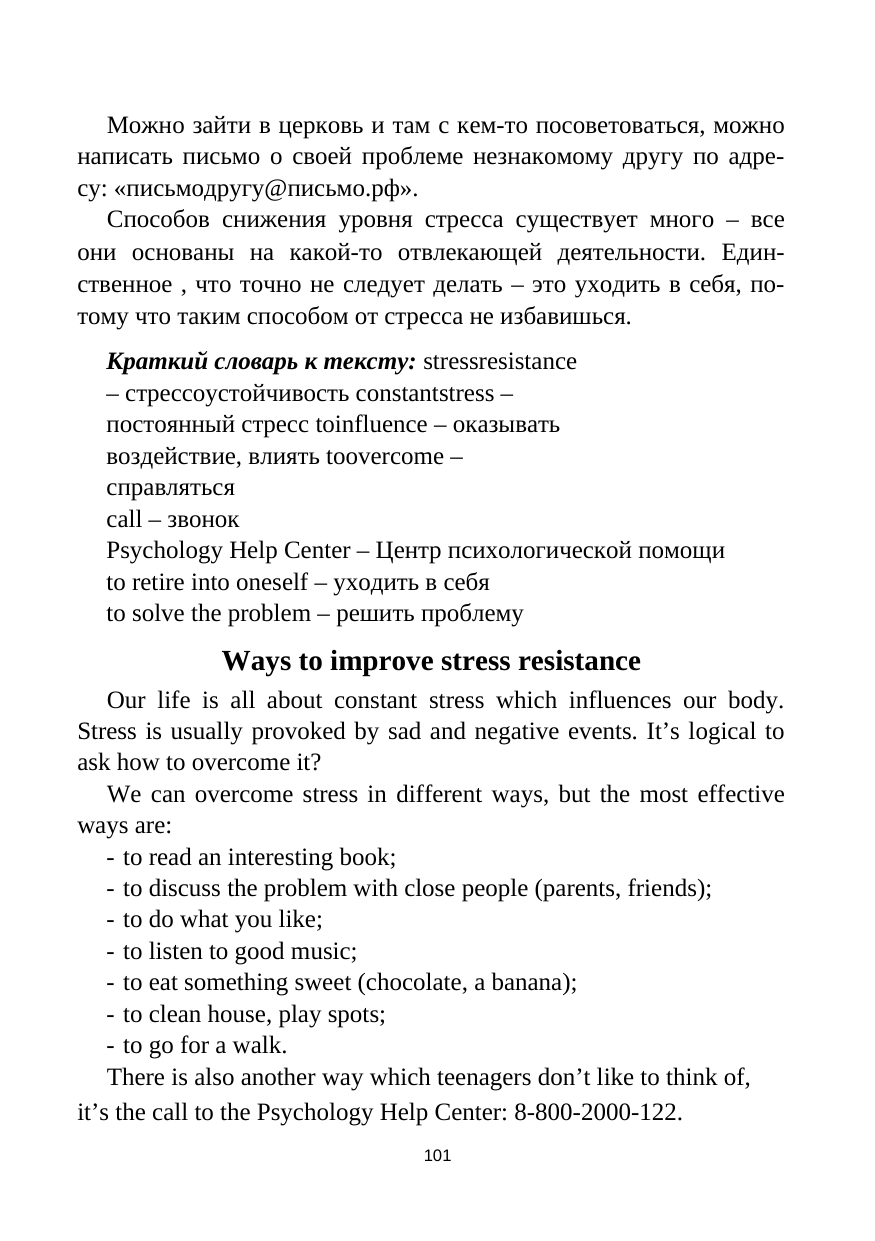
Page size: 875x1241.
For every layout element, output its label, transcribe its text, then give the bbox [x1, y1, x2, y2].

text Способов снижения уровня стресса существует много – все они основаны на какой-то отвлекающей деятельности. Един-ственное , что точно не следует делать – это уходить в себя, по-тому что таким способом от стресса не избавишься. [77, 204, 785, 330]
list to discuss the problem with close people (parents, friends); [106, 873, 785, 902]
text Можно зайти в церковь и там с кем-то посоветоваться, можно написать письмо о своей проблеме незнакомому другу по адре-су: «письмодругу@письмо.рф». [77, 110, 785, 201]
text We can overcome stress in different ways, but the most effective ways are: [77, 779, 785, 839]
text Our life is all about constant stress which influences our body. Stress is usually provoked by sad and negative events. It’s logical to ask how to overcome it? [77, 685, 785, 776]
list to clean house, play spots; [106, 999, 785, 1028]
list to eat something sweet (chocolate, a banana); [106, 967, 785, 996]
text Psychology Help Center – Центр психологической помощи to retire into oneself – уходить в себя [106, 535, 750, 595]
text Краткий словарь к тексту: stressresistance – стрессоустойчивость constantstress – постоянный стресс toinfluence – оказывать воздействие, влиять toovercome – справляться [106, 346, 589, 501]
list to listen to good music; [106, 936, 785, 965]
list to read an interesting book; [106, 842, 785, 870]
list to go for a walk. [106, 1030, 785, 1059]
text 101 [77, 1146, 798, 1165]
text to solve the problem – решить проблему [106, 598, 785, 627]
text There is also another way which teenagers don’t like to think of, it’s the call to the Psychology Help Center: 8-800-2000-122. [77, 1062, 785, 1126]
list to do what you like; [106, 904, 785, 933]
text call – звонок [106, 504, 785, 533]
text Ways to improve stress resistance [77, 643, 785, 676]
